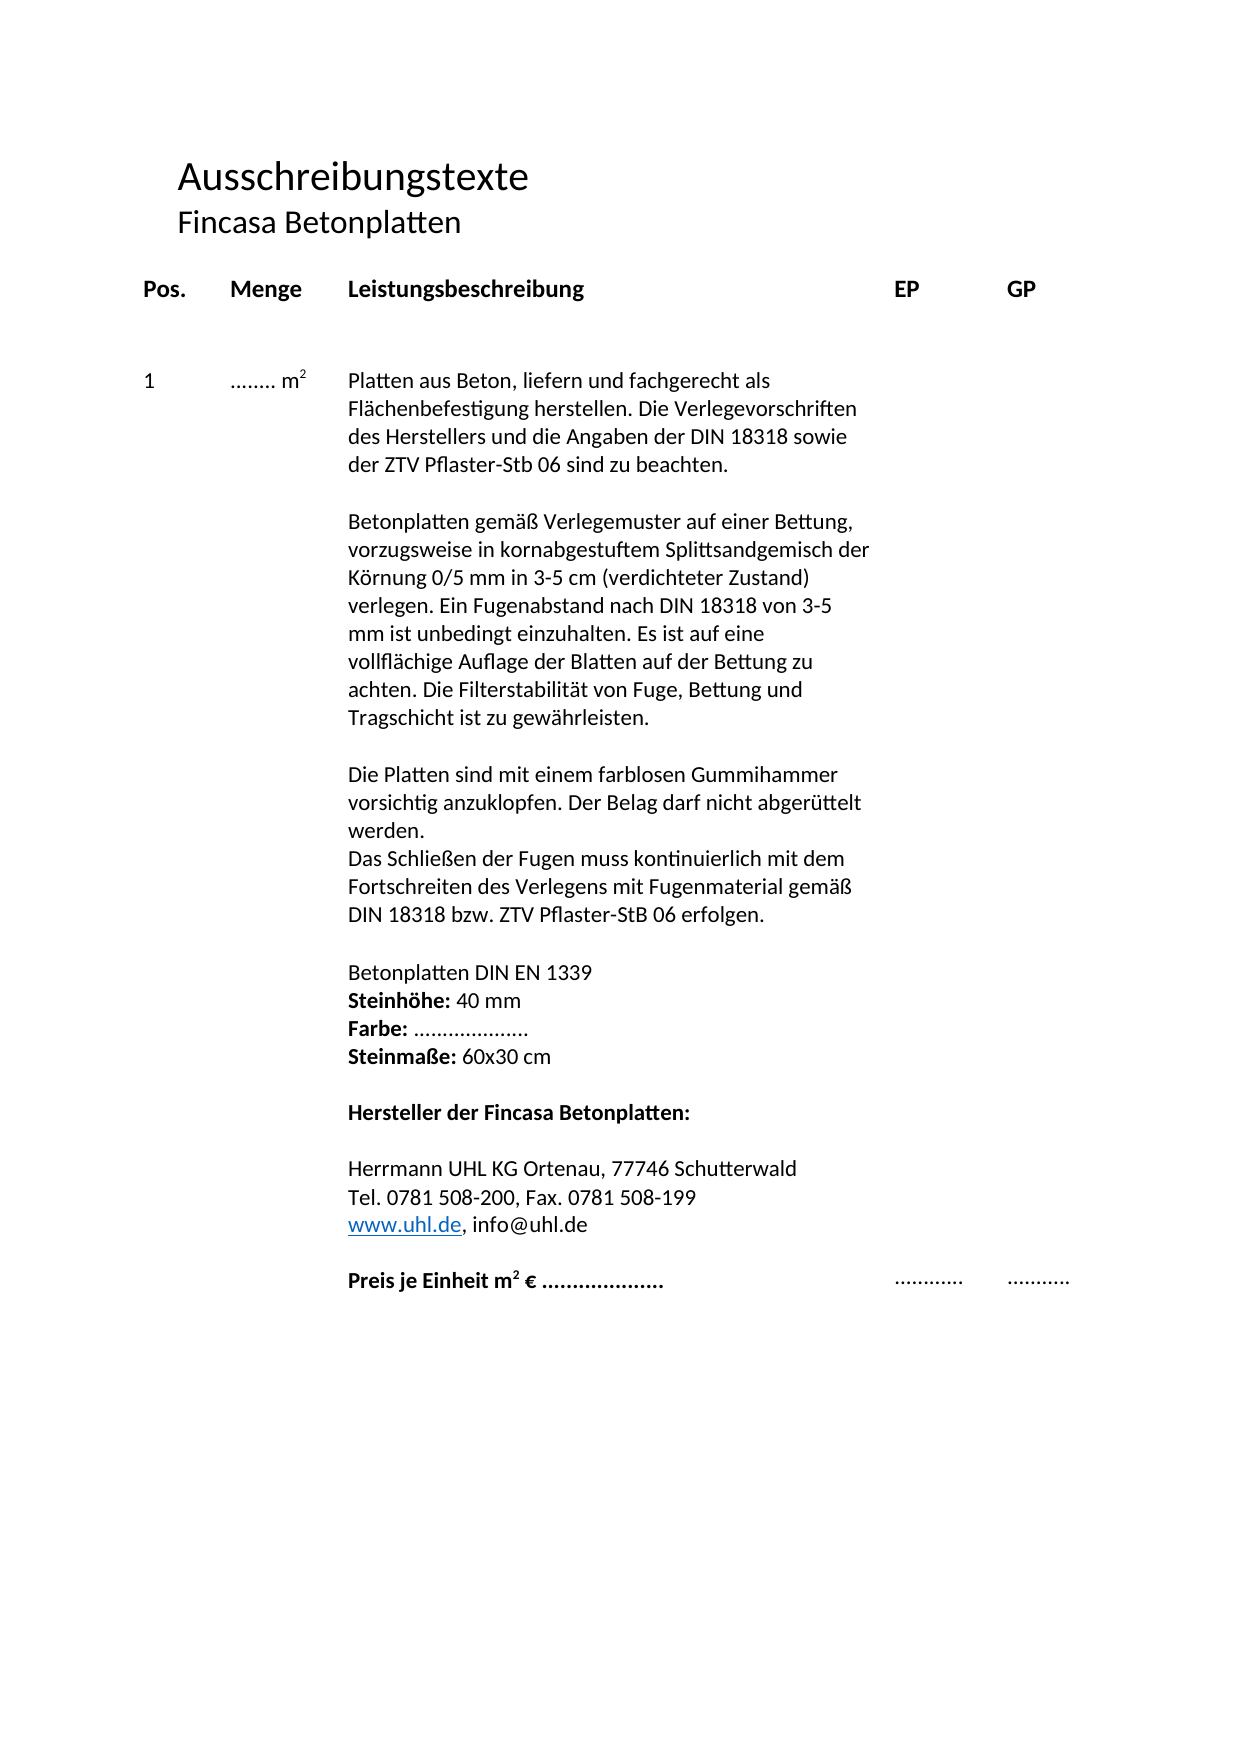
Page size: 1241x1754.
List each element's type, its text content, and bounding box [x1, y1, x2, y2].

table_header GP [996, 273, 1088, 365]
table_cell Platten aus Beton, liefern und fachgerecht als Flächenbefestigung herstellen. Die Verlegevorschriften des Herstellers und die Angaben der DIN 18318 sowie der ZTV Pflaster-Stb 06 sind zu beachten. Betonplatten gemäß Verlegemuster auf einer Bettung, vorzugsweise in kornabgestuftem Splittsandgemisch der Körnung 0/5 mm in 3-5 cm (verdichteter Zustand) verlegen. Ein Fugenabstand nach DIN 18318 von 3-5 mm ist unbedingt einzuhalten. Es ist auf eine vollflächige Auflage der Blatten auf der Bettung zu achten. Die Filterstabilität von Fuge, Bettung und Tragschicht ist zu gewährleisten. Die Platten sind mit einem farblosen Gummihammer vorsichtig anzuklopfen. Der Belag darf nicht abgerüttelt werden. Das Schließen der Fugen muss kontinuierlich mit dem Fortschreiten des Verlegens mit Fugenmaterial gemäß DIN 18318 bzw. ZTV Pflaster-StB 06 erfolgen. Betonplatten DIN EN 1339 Steinhöhe: 40 mm Farbe: .................... Steinmaße: 60x30 cm Hersteller der Fincasa Betonplatten: Herrmann UHL KG Ortenau, 77746 Schutterwald Tel. 0781 508-200, Fax. 0781 508-199 www.uhl.de, info@uhl.de Preis je Einheit m2 € .................... [337, 366, 882, 1353]
table_header Menge [219, 273, 336, 365]
table_cell ............ [883, 366, 995, 1353]
table_header EP [883, 273, 995, 365]
table_header Pos. [132, 273, 218, 365]
table_header Leistungsbeschreibung [337, 273, 882, 365]
table_cell ........ m2 [219, 366, 336, 1353]
text Ausschreibungstexte Fincasa Betonplatten [177, 150, 1053, 242]
table_cell 1 [132, 366, 218, 1353]
table_cell ........... [996, 366, 1088, 1353]
